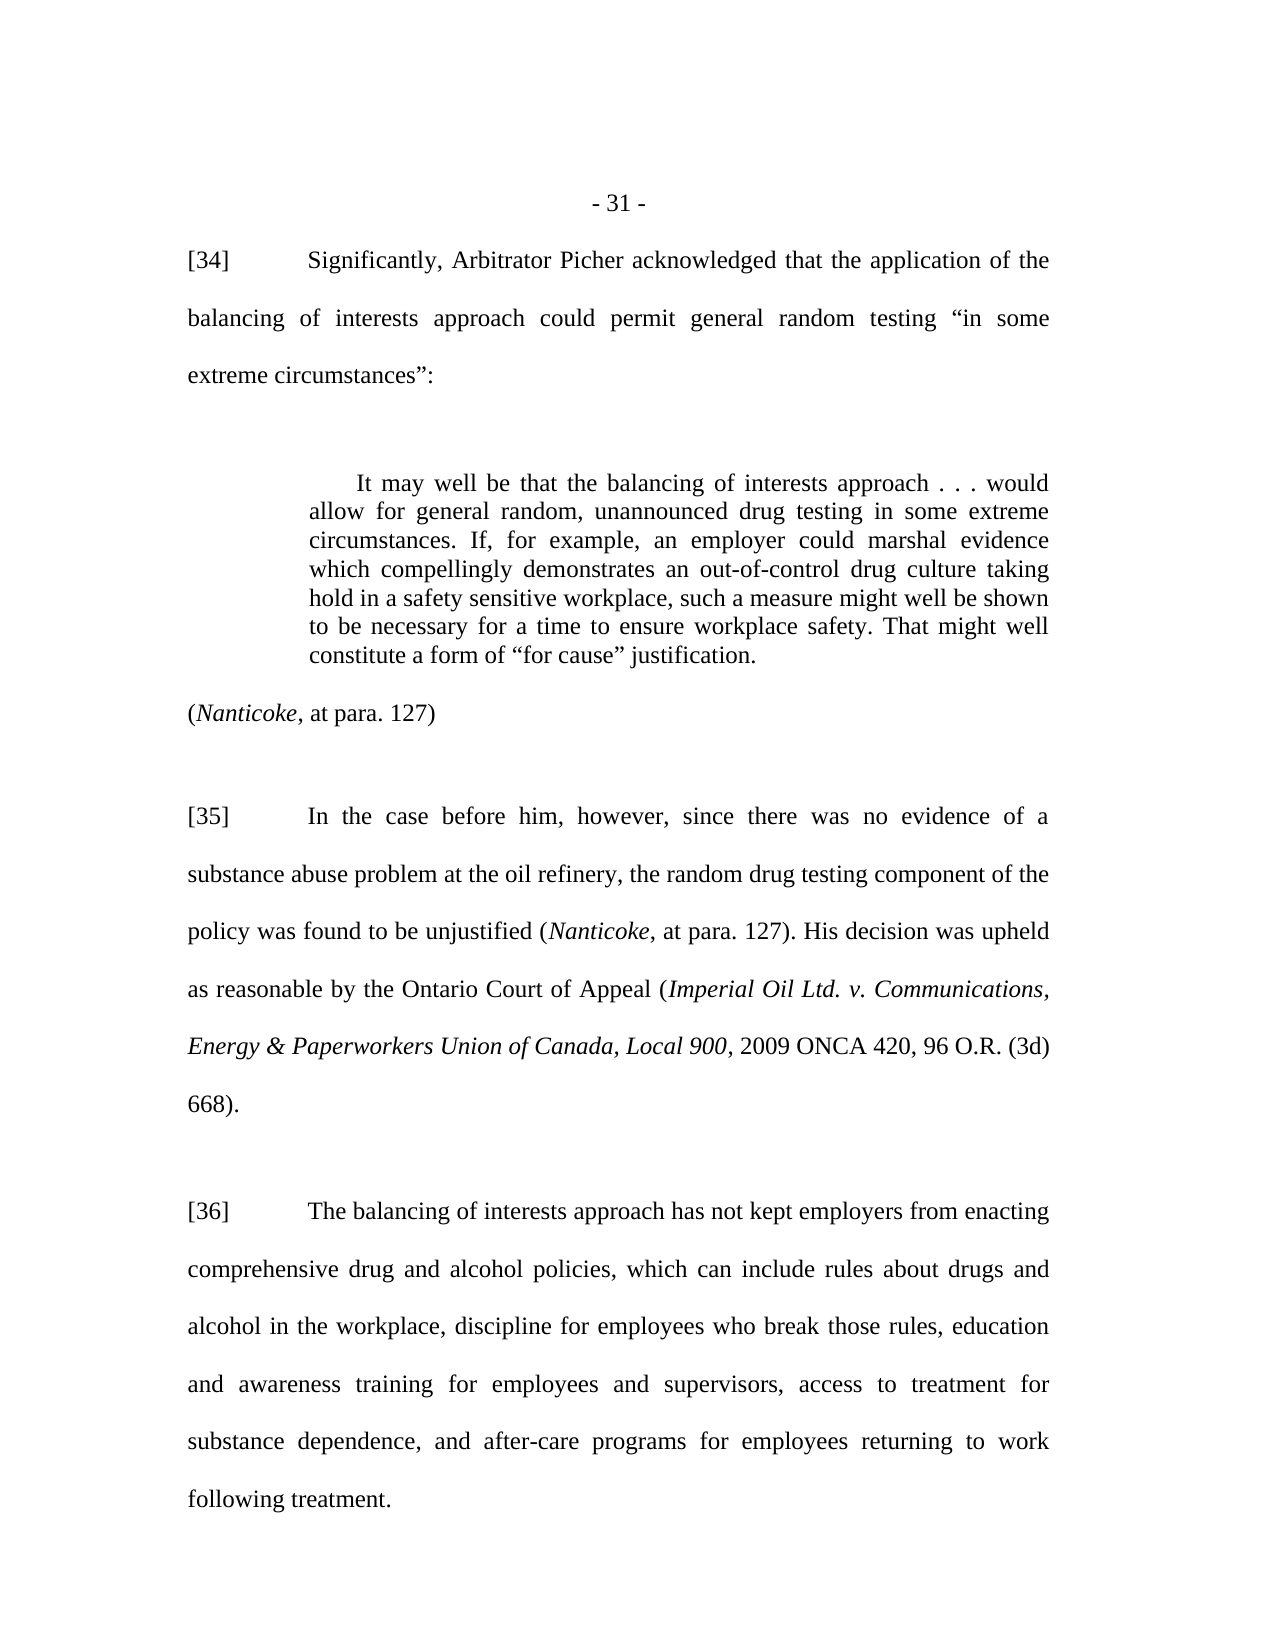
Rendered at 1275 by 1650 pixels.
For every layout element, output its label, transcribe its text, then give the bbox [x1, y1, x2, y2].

text In the case before him, however, since there was no evidence of a substance abuse problem at the oil refinery, the random drug testing component of the policy was found to be unjustified (Nanticoke, at para. 127). His decision was upheld as reasonable by the Ontario Court of Appeal (Imperial Oil Ltd. v. Communications, Energy & Paperworkers Union of Canada, Local 900, 2009 ONCA 420, 96 O.R. (3d) 668). [187, 801, 1050, 1118]
text Significantly, Arbitrator Picher acknowledged that the application of the balancing of interests approach could permit general random testing “in some extreme circumstances”: [187, 245, 1050, 389]
text The balancing of interests approach has not kept employers from enacting comprehensive drug and alcohol policies, which can include rules about drugs and alcohol in the workplace, discipline for employees who break those rules, education and awareness training for employees and supervisors, access to treatment for substance dependence, and after-care programs for employees returning to work following treatment. [187, 1196, 1050, 1513]
text (Nanticoke, at para. 127) [187, 698, 1050, 726]
text It may well be that the balancing of interests approach . . . would allow for general random, unannounced drug testing in some extreme circumstances. If, for example, an employer could marshal evidence which compellingly demonstrates an out-of-control drug culture taking hold in a safety sensitive workplace, such a measure might well be shown to be necessary for a time to ensure workplace safety. That might well constitute a form of “for cause” justification. [309, 468, 1050, 669]
